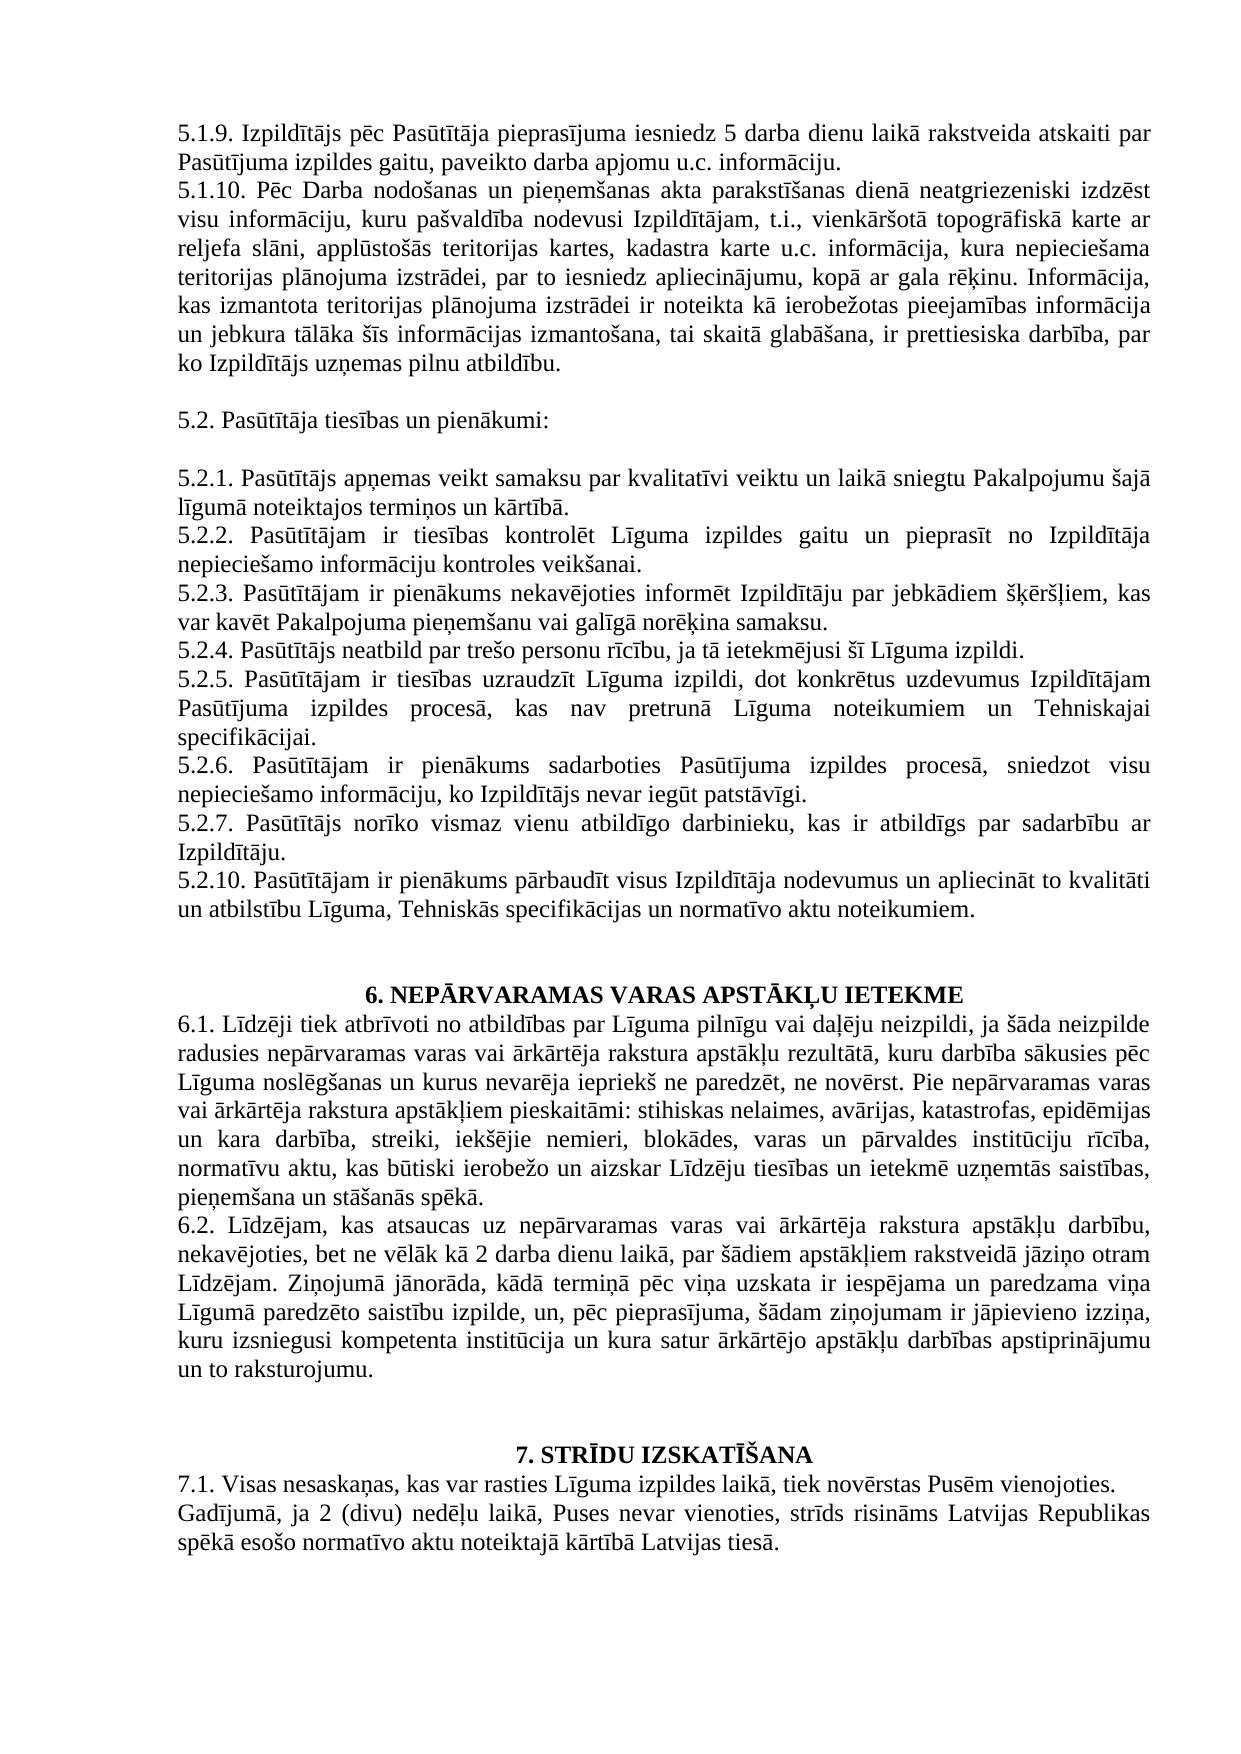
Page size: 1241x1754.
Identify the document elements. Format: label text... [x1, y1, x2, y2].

text 5.2.7. Pasūtītājs norīko vismaz vienu atbildīgo darbinieku, kas ir atbildīgs par sadarbību ar Izpildītāju. [177, 808, 1152, 866]
text 6.1. Līdzēji tiek atbrīvoti no atbildības par Līguma pilnīgu vai daļēju neizpildi, ja šāda neizpilde radusies nepārvaramas varas vai ārkārtēja rakstura apstākļu rezultātā, kuru darbība sākusies pēc Līguma noslēgšanas un kurus nevarēja iepriekš ne paredzēt, ne novērst. Pie nepārvaramas varas vai ārkārtēja rakstura apstākļiem pieskaitāmi: stihiskas nelaimes, avārijas, katastrofas, epidēmijas un kara darbība, streiki, iekšējie nemieri, blokādes, varas un pārvaldes institūciju rīcība, normatīvu aktu, kas būtiski ierobežo un aizskar Līdzēju tiesības un ietekmē uzņemtās saistības, pieņemšana un stāšanās spēkā. [177, 1009, 1152, 1211]
text 5.2.3. Pasūtītājam ir pienākums nekavējoties informēt Izpildītāju par jebkādiem šķēršļiem, kas var kavēt Pakalpojuma pieņemšanu vai galīgā norēķina samaksu. [177, 578, 1152, 636]
text 5.2.1. Pasūtītājs apņemas veikt samaksu par kvalitatīvi veiktu un laikā sniegtu Pakalpojumu šajā līgumā noteiktajos termiņos un kārtībā. [177, 463, 1152, 521]
text 7.1. Visas nesaskaņas, kas var rasties Līguma izpildes laikā, tiek novērstas Pusēm vienojoties. [177, 1469, 1152, 1498]
text 5.2.4. Pasūtītājs neatbild par trešo personu rīcību, ja tā ietekmējusi šī Līguma izpildi. [177, 636, 1152, 664]
text 5.1.10. Pēc Darba nodošanas un pieņemšanas akta parakstīšanas dienā neatgriezeniski izdzēst visu informāciju, kuru pašvaldība nodevusi Izpildītājam, t.i., vienkāršotā topogrāfiskā karte ar reljefa slāni, applūstošās teritorijas kartes, kadastra karte u.c. informācija, kura nepieciešama teritorijas plānojuma izstrādei, par to iesniedz apliecinājumu, kopā ar gala rēķinu. Informācija, kas izmantota teritorijas plānojuma izstrādei ir noteikta kā ierobežotas pieejamības informācija un jebkura tālāka šīs informācijas izmantošana, tai skaitā glabāšana, ir prettiesiska darbība, par ko Izpildītājs uzņemas pilnu atbildību. [177, 176, 1152, 377]
text 5.2.6. Pasūtītājam ir pienākums sadarboties Pasūtījuma izpildes procesā, sniedzot visu nepieciešamo informāciju, ko Izpildītājs nevar iegūt patstāvīgi. [177, 751, 1152, 808]
text 7. STRĪDU IZSKATĪŠANA [177, 1441, 1152, 1469]
text 5.2.5. Pasūtītājam ir tiesības uzraudzīt Līguma izpildi, dot konkrētus uzdevumus Izpildītājam Pasūtījuma izpildes procesā, kas nav pretrunā Līguma noteikumiem un Tehniskajai specifikācijai. [177, 664, 1152, 751]
text 5.2.10. Pasūtītājam ir pienākums pārbaudīt visus Izpildītāja nodevumus un apliecināt to kvalitāti un atbilstību Līguma, Tehniskās specifikācijas un normatīvo aktu noteikumiem. [177, 866, 1152, 923]
text 6. NEPĀRVARAMAS VARAS APSTĀKĻU IETEKME [177, 981, 1152, 1009]
text 5.2. Pasūtītāja tiesības un pienākumi: [177, 406, 1152, 434]
text Gadījumā, ja 2 (divu) nedēļu laikā, Puses nevar vienoties, strīds risināms Latvijas Republikas spēkā esošo normatīvo aktu noteiktajā kārtībā Latvijas tiesā. [177, 1498, 1152, 1556]
text 6.2. Līdzējam, kas atsaucas uz nepārvaramas varas vai ārkārtēja rakstura apstākļu darbību, nekavējoties, bet ne vēlāk kā 2 darba dienu laikā, par šādiem apstākļiem rakstveidā jāziņo otram Līdzējam. Ziņojumā jānorāda, kādā termiņā pēc viņa uzskata ir iespējama un paredzama viņa Līgumā paredzēto saistību izpilde, un, pēc pieprasījuma, šādam ziņojumam ir jāpievieno izziņa, kuru izsniegusi kompetenta institūcija un kura satur ārkārtējo apstākļu darbības apstiprinājumu un to raksturojumu. [177, 1211, 1152, 1383]
text 5.1.9. Izpildītājs pēc Pasūtītāja pieprasījuma iesniedz 5 darba dienu laikā rakstveida atskaiti par Pasūtījuma izpildes gaitu, paveikto darba apjomu u.c. informāciju. [177, 118, 1152, 176]
text 5.2.2. Pasūtītājam ir tiesības kontrolēt Līguma izpildes gaitu un pieprasīt no Izpildītāja nepieciešamo informāciju kontroles veikšanai. [177, 521, 1152, 578]
